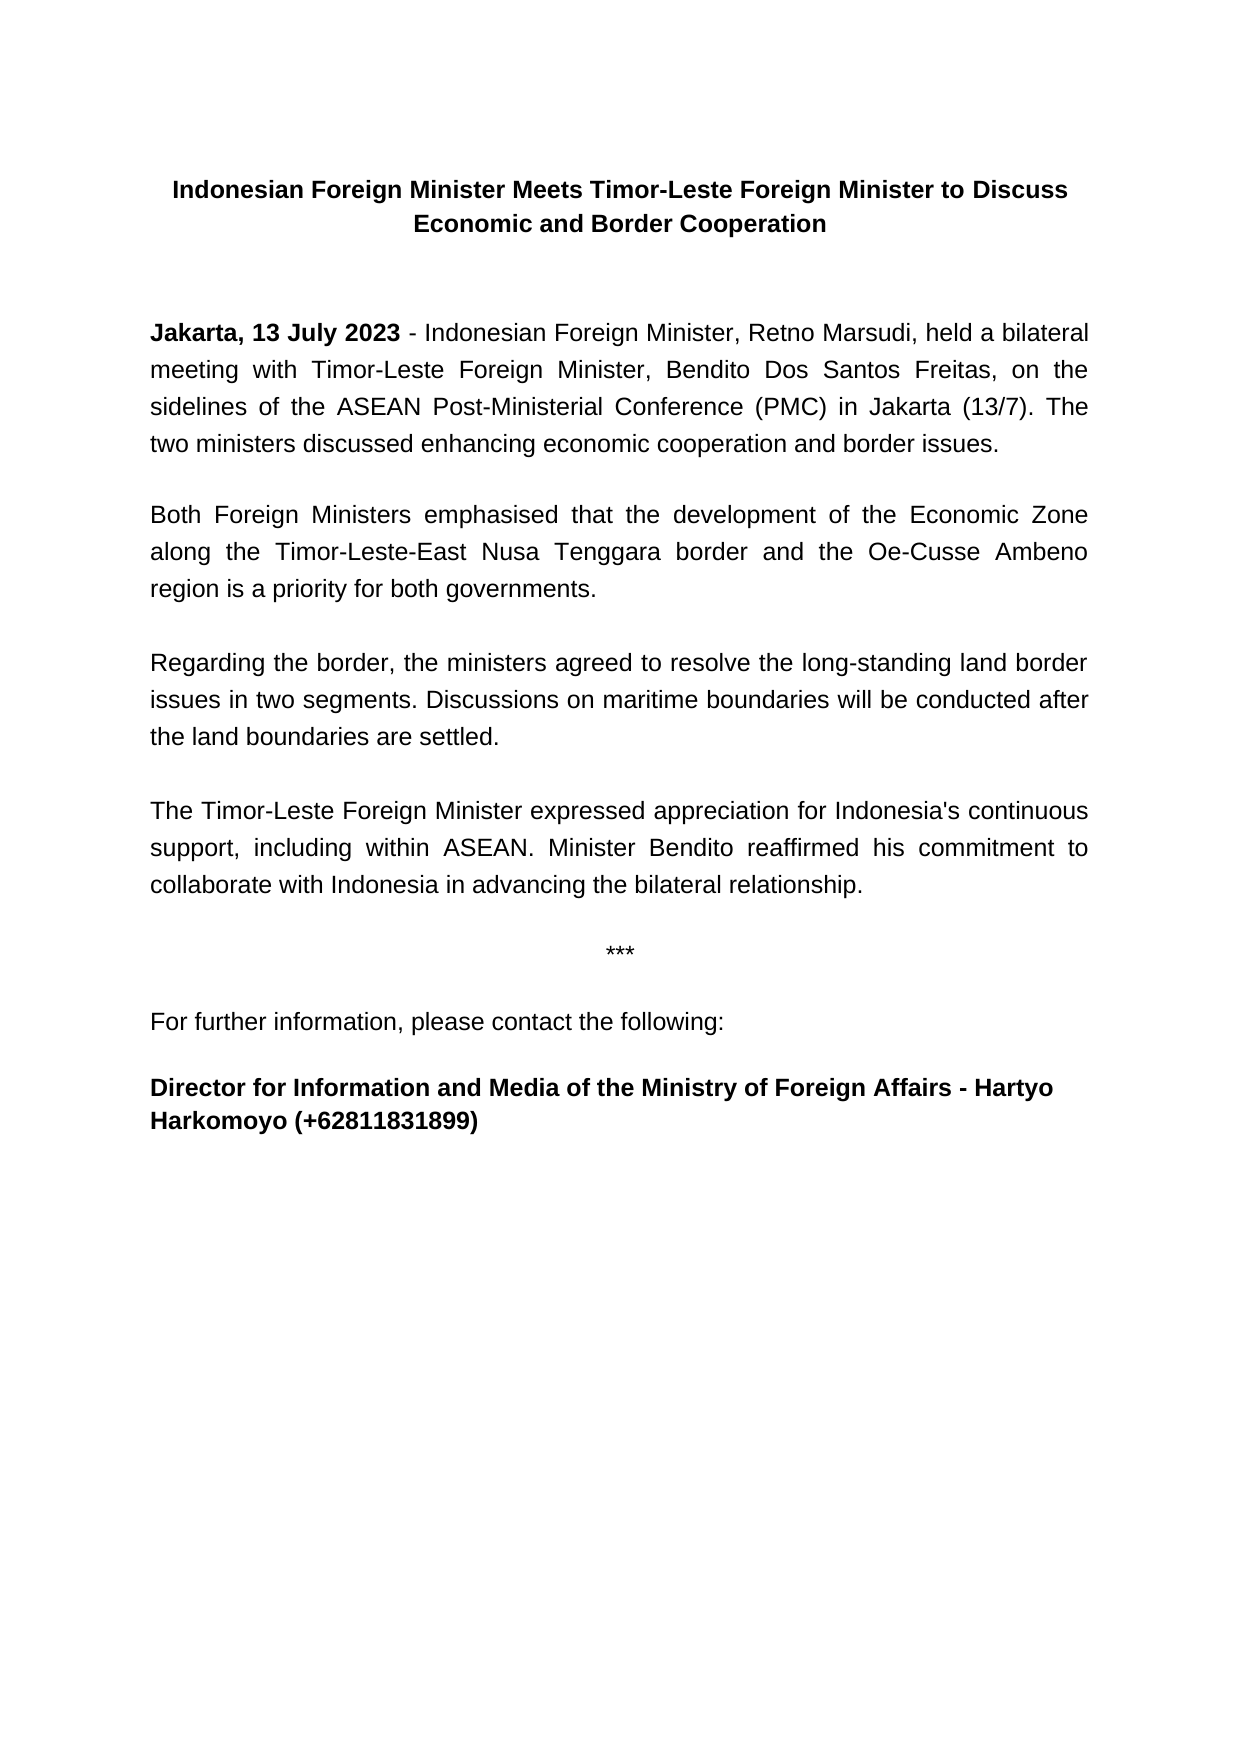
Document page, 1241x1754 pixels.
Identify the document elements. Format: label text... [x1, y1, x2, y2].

text For further information, please contact the following: [150, 1007, 1090, 1035]
text Director for Information and Media of the Ministry of Foreign Affairs - Hartyo Harkomoyo (+62811831899) [150, 1073, 1090, 1134]
subtitle Indonesian Foreign Minister Meets Timor-Leste Foreign Minister to Discuss Economic and Border Cooperation [150, 175, 1090, 238]
text The Timor-Leste Foreign Minister expressed appreciation for Indonesia's continuous support, including within ASEAN. Minister Bendito reaffirmed his commitment to collaborate with Indonesia in advancing the bilateral relationship. [150, 796, 1090, 899]
text Regarding the border, the ministers agreed to resolve the long-standing land border issues in two segments. Discussions on maritime boundaries will be conducted after the land boundaries are settled. [150, 648, 1090, 751]
text *** [150, 941, 1090, 969]
text Both Foreign Ministers emphasised that the development of the Economic Zone along the Timor-Leste-East Nusa Tenggara border and the Oe-Cusse Ambeno region is a priority for both governments. [150, 499, 1090, 602]
text Jakarta, 13 July 2023 - Indonesian Foreign Minister, Retno Marsudi, held a bilateral meeting with Timor-Leste Foreign Minister, Bendito Dos Santos Freitas, on the sidelines of the ASEAN Post-Ministerial Conference (PMC) in Jakarta (13/7). The two ministers discussed enhancing economic cooperation and border issues. [150, 318, 1090, 458]
